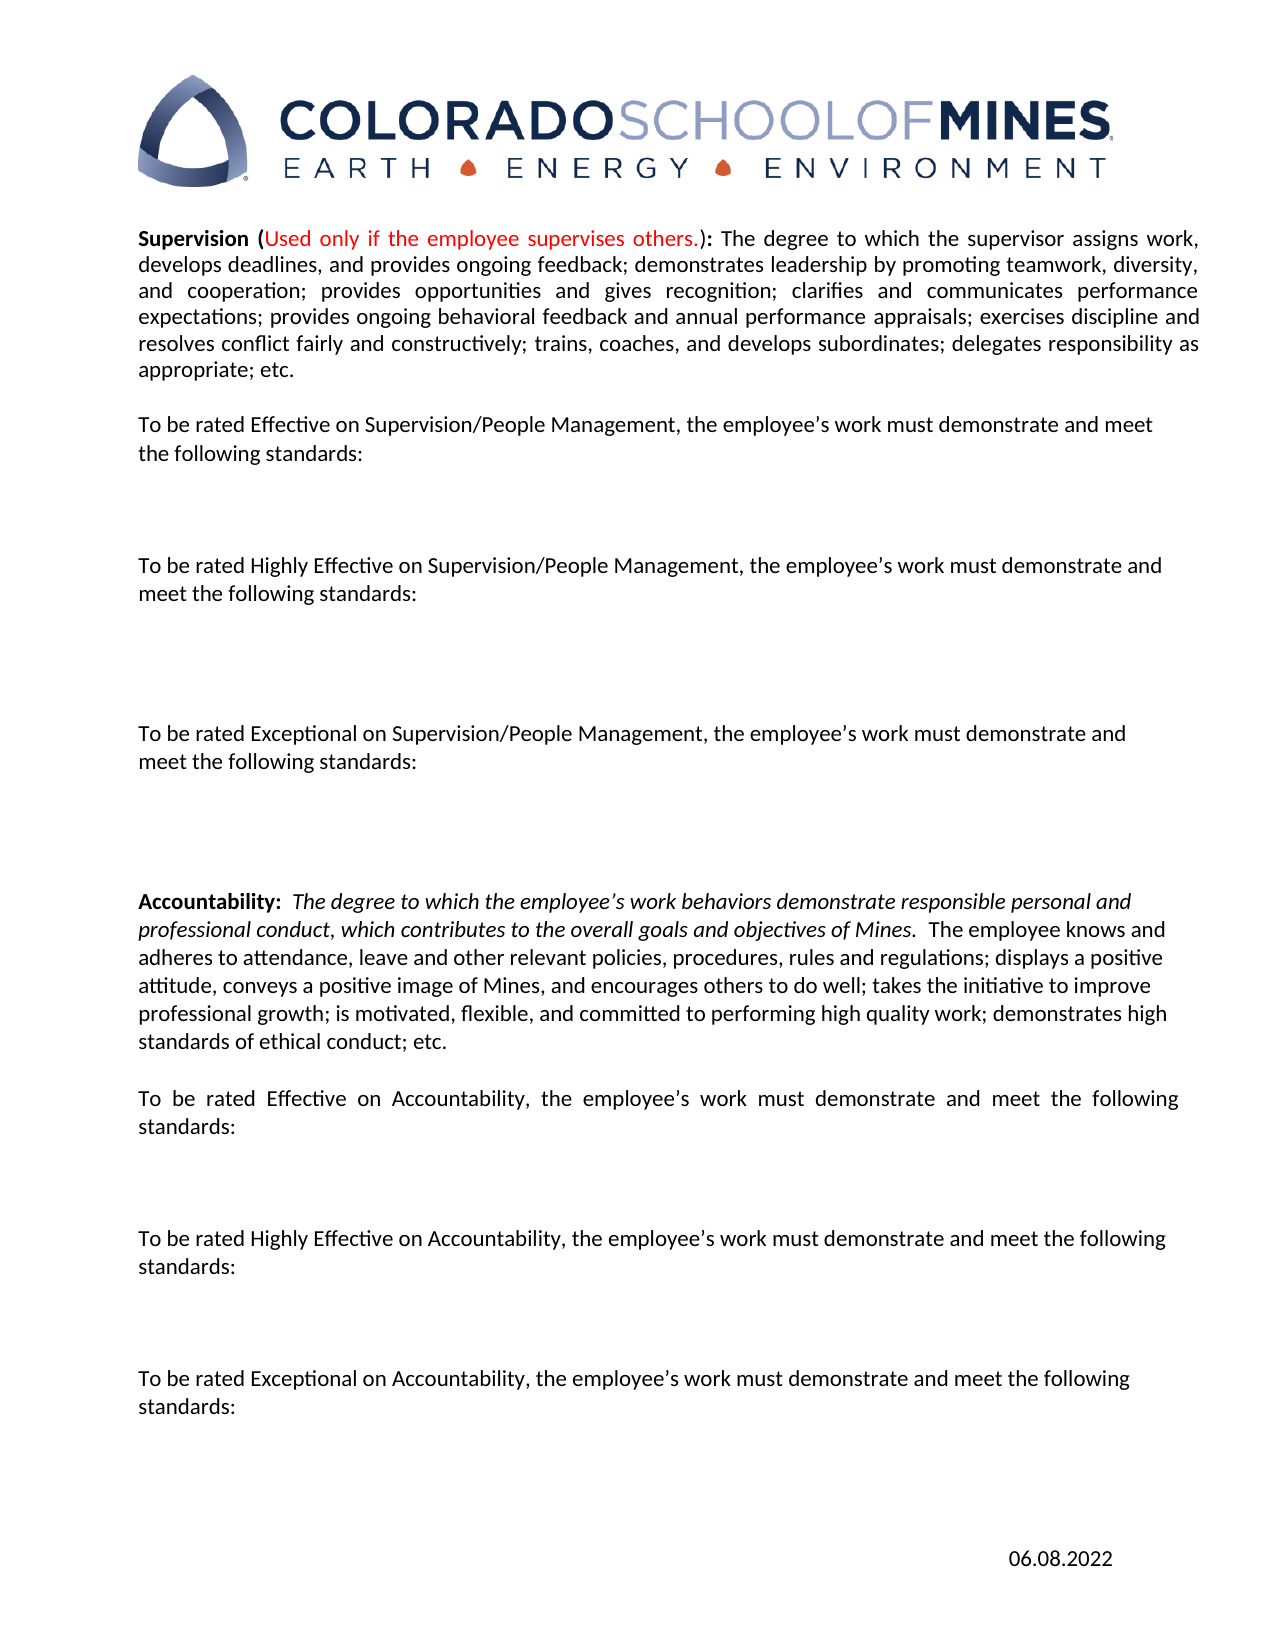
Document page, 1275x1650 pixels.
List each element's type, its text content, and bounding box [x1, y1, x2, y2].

text To be rated Exceptional on Accountability, the employee’s work must demonstrate and meet the following standards: [138, 1364, 1171, 1421]
text To be rated Exceptional on Supervision/People Management, the employee’s work must demonstrate and meet the following standards: [138, 719, 1171, 775]
text To be rated Effective on Supervision/People Management, the employee’s work must demonstrate and meet the following standards: [138, 411, 1181, 467]
picture [138, 75, 1113, 187]
text Supervision (Used only if the employee supervises others.): The degree to which the supervisor assigns work, develops deadlines, and provides ongoing feedback; demonstrates leadership by promoting teamwork, diversity, and cooperation; provides opportunities and gives recognition; clarifies and communicates performance expectations; provides ongoing behavioral feedback and annual performance appraisals; exercises discipline and resolves conflict fairly and constructively; trains, coaches, and develops subordinates; delegates responsibility as appropriate; etc. [138, 225, 1200, 383]
text To be rated Highly Effective on Accountability, the employee’s work must demonstrate and meet the following standards: [138, 1224, 1171, 1280]
text Accountability: The degree to which the employee’s work behaviors demonstrate responsible personal and professional conduct, which contributes to the overall goals and objectives of Mines. The employee knows and adheres to attendance, leave and other relevant policies, procedures, rules and regulations; displays a positive attitude, conveys a positive image of Mines, and encourages others to do well; takes the initiative to improve professional growth; is motivated, flexible, and committed to performing high quality work; demonstrates high standards of ethical conduct; etc. [138, 887, 1200, 1055]
text To be rated Effective on Accountability, the employee’s work must demonstrate and meet the following standards: [138, 1084, 1181, 1140]
text To be rated Highly Effective on Supervision/People Management, the employee’s work must demonstrate and meet the following standards: [138, 551, 1200, 607]
